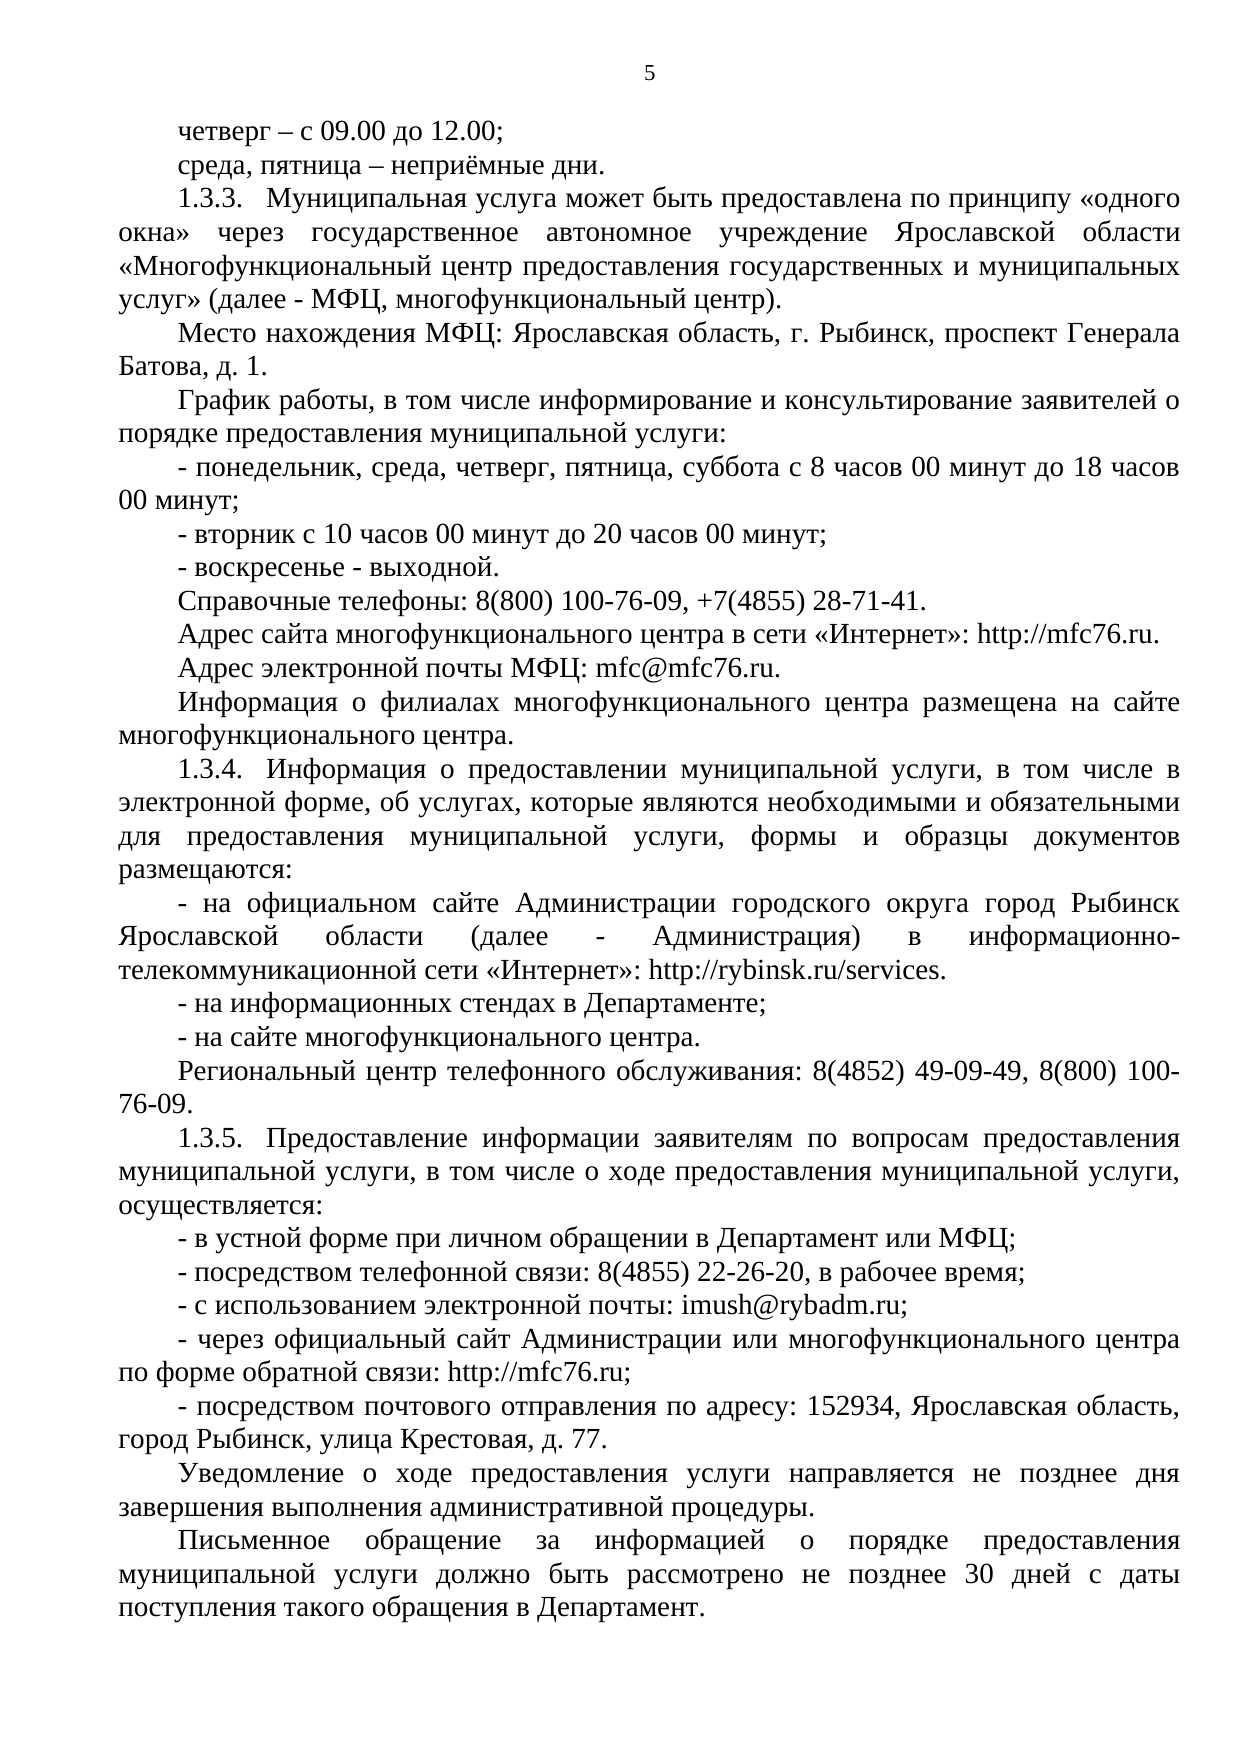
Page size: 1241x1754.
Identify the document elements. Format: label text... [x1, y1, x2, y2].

text - на информационных стендах в Департаменте; [118, 986, 1181, 1019]
text - с использованием электронной почты: imush@rybadm.ru; [118, 1287, 1181, 1321]
text - на официальном сайте Администрации городского округа город Рыбинск Ярославской области (далее - Администрация) в информационно-телекоммуникационной сети «Интернет»: http://rybinsk.ru/services. [118, 885, 1181, 986]
text Адрес электронной почты МФЦ: mfc@mfc76.ru. [118, 650, 1181, 684]
text - воскресенье - выходной. [118, 549, 1181, 583]
text Региональный центр телефонного обслуживания: 8(4852) 49-09-49, 8(800) 100-76-09. [118, 1053, 1181, 1120]
text - в устной форме при личном обращении в Департамент или МФЦ; [118, 1220, 1181, 1254]
text График работы, в том числе информирование и консультирование заявителей о порядке предоставления муниципальной услуги: [118, 382, 1181, 449]
list Информация о предоставлении муниципальной услуги, в том числе в электронной форме, об услугах, которые являются необходимыми и обязательными для предоставления муниципальной услуги, формы и образцы документов размещаются: [118, 751, 1181, 885]
text Письменное обращение за информацией о порядке предоставления муниципальной услуги должно быть рассмотрено не позднее 30 дней с даты поступления такого обращения в Департамент. [118, 1522, 1181, 1623]
text - понедельник, среда, четверг, пятница, суббота с 8 часов 00 минут до 18 часов 00 минут; [118, 449, 1181, 516]
text - на сайте многофункционального центра. [118, 1019, 1181, 1053]
list Предоставление информации заявителям по вопросам предоставления муниципальной услуги, в том числе о ходе предоставления муниципальной услуги, осуществляется: [118, 1120, 1181, 1220]
text среда, пятница – неприёмные дни. [118, 147, 1181, 181]
text Адрес сайта многофункционального центра в сети «Интернет»: http://mfc76.ru. [118, 617, 1181, 650]
text Справочные телефоны: 8(800) 100-76-09, +7(4855) 28-71-41. [118, 583, 1181, 617]
text - посредством телефонной связи: 8(4855) 22-26-20, в рабочее время; [118, 1254, 1181, 1287]
text четверг – с 09.00 до 12.00; [118, 113, 1181, 147]
text - через официальный сайт Администрации или многофункционального центра по форме обратной связи: http://mfc76.ru; [118, 1321, 1181, 1388]
text Информация о филиалах многофункционального центра размещена на сайте многофункционального центра. [118, 684, 1181, 751]
list Муниципальная услуга может быть предоставлена по принципу «одного окна» через государственное автономное учреждение Ярославской области «Многофункциональный центр предоставления государственных и муниципальных услуг» (далее - МФЦ, многофункциональный центр). [118, 181, 1181, 315]
text Место нахождения МФЦ: Ярославская область, г. Рыбинск, проспект Генерала Батова, д. 1. [118, 315, 1181, 382]
text Уведомление о ходе предоставления услуги направляется не позднее дня завершения выполнения административной процедуры. [118, 1455, 1181, 1522]
text - посредством почтового отправления по адресу: 152934, Ярославская область, город Рыбинск, улица Крестовая, д. 77. [118, 1388, 1181, 1455]
text - вторник с 10 часов 00 минут до 20 часов 00 минут; [118, 516, 1181, 549]
